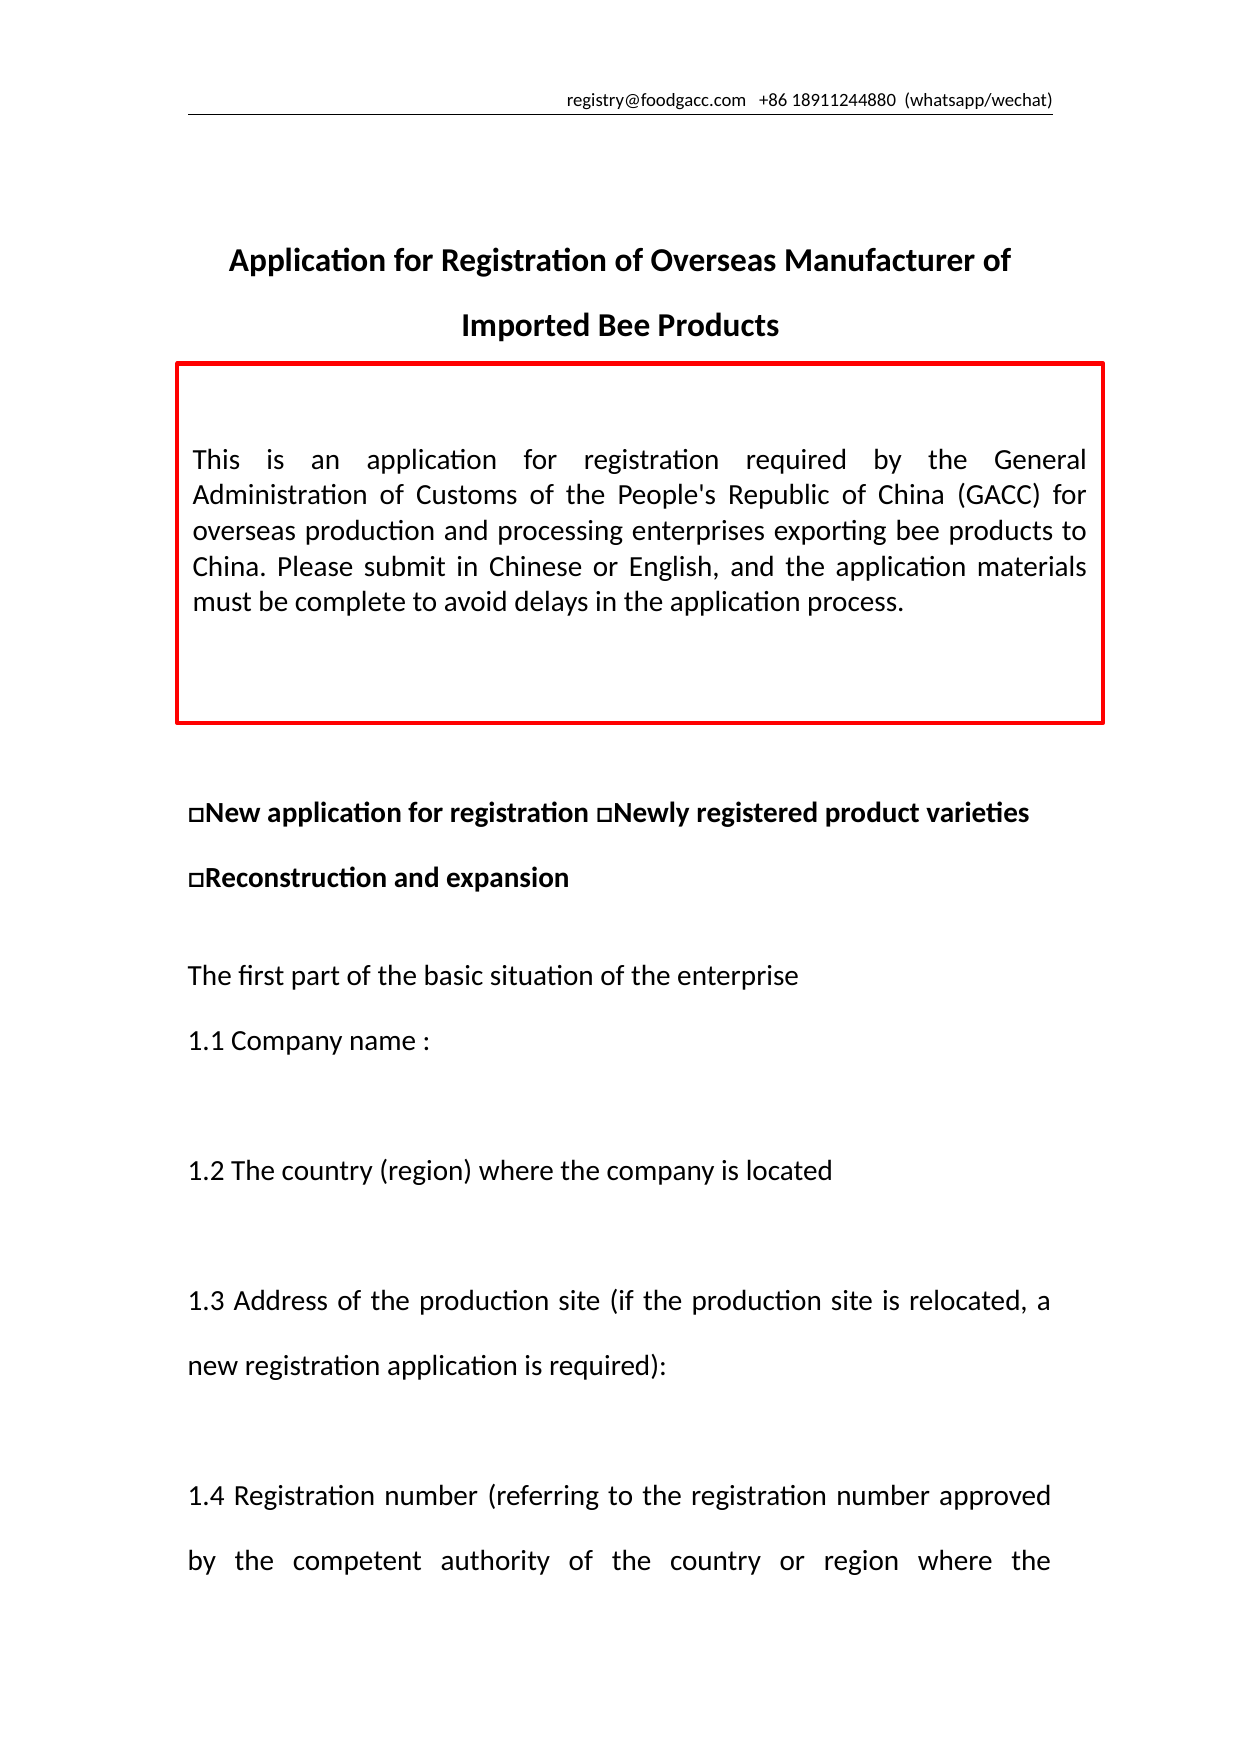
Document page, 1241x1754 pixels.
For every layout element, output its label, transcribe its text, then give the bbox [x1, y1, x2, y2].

text □Reconstruction and expansion [187, 844, 1053, 909]
text □New application for registration □Newly registered product varieties [187, 779, 1053, 844]
text 1.3 Address of the production site (if the production site is relocated, a new registration application is required): [187, 1267, 1053, 1397]
text The first part of the basic situation of the enterprise [187, 942, 1053, 1007]
text 1.2 The country (region) where the company is located [187, 1137, 1053, 1202]
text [187, 1462, 1053, 1592]
text 1.1 Company name : [187, 1007, 1053, 1072]
text Application for Registration of Overseas Manufacturer of Imported Bee Products [187, 227, 1053, 357]
